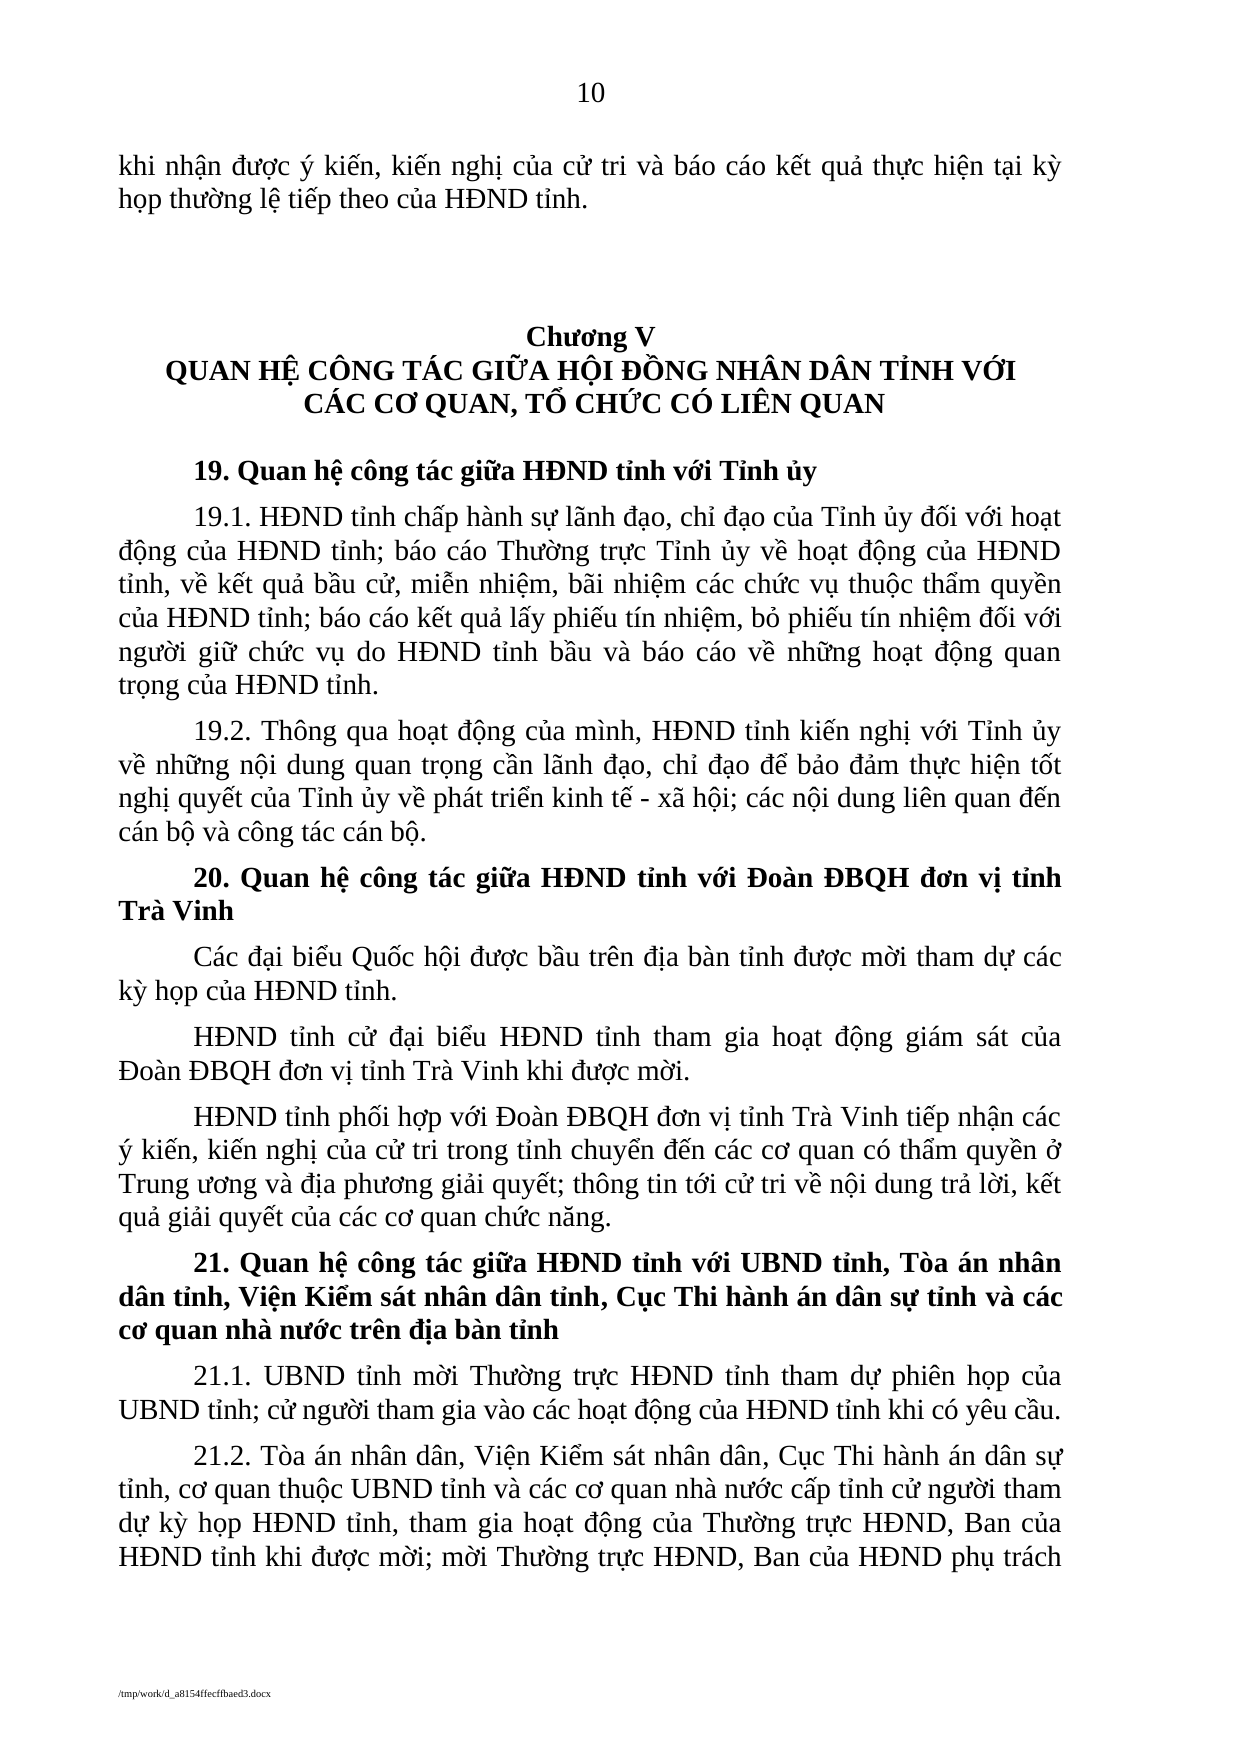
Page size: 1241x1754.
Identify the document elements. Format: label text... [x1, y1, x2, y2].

text QUAN HỆ CÔNG TÁC GIỮA HỘI ĐỒNG NHÂN DÂN TỈNH VỚI [118, 353, 1063, 386]
text 20. Quan hệ công tác giữa HĐND tỉnh với Đoàn ĐBQH đơn vị tỉnh Trà Vinh [118, 860, 1063, 927]
text Các đại biểu Quốc hội được bầu trên địa bàn tỉnh được mời tham dự các kỳ họp của HĐND tỉnh. [118, 939, 1063, 1007]
text 19. Quan hệ công tác giữa HĐND tỉnh với Tỉnh ủy [118, 453, 1063, 487]
text HĐND tỉnh cử đại biểu HĐND tỉnh tham gia hoạt động giám sát của Đoàn ĐBQH đơn vị tỉnh Trà Vinh khi được mời. [118, 1019, 1063, 1086]
text 19.2. Thông qua hoạt động của mình, HĐND tỉnh kiến nghị với Tỉnh ủy về những nội dung quan trọng cần lãnh đạo, chỉ đạo để bảo đảm thực hiện tốt nghị quyết của Tỉnh ủy về phát triển kinh tế - xã hội; các nội dung liên quan đến cán bộ và công tác cán bộ. [118, 713, 1063, 847]
text CÁC CƠ QUAN, TỔ CHỨC CÓ LIÊN QUAN [118, 386, 1063, 420]
text Chương V [118, 319, 1063, 353]
text 19.1. HĐND tỉnh chấp hành sự lãnh đạo, chỉ đạo của Tỉnh ủy đối với hoạt động của HĐND tỉnh; báo cáo Thường trực Tỉnh ủy về hoạt động của HĐND tỉnh, về kết quả bầu cử, miễn nhiệm, bãi nhiệm các chức vụ thuộc thẩm quyền của HĐND tỉnh; báo cáo kết quả lấy phiếu tín nhiệm, bỏ phiếu tín nhiệm đối với người giữ chức vụ do HĐND tỉnh bầu và báo cáo về những hoạt động quan trọng của HĐND tỉnh. [118, 499, 1063, 701]
text 21. Quan hệ công tác giữa HĐND tỉnh với UBND tỉnh, Tòa án nhân dân tỉnh, Viện Kiểm sát nhân dân tỉnh, Cục Thi hành án dân sự tỉnh và các cơ quan nhà nước trên địa bàn tỉnh [118, 1245, 1063, 1346]
text HĐND tỉnh phối hợp với Đoàn ĐBQH đơn vị tỉnh Trà Vinh tiếp nhận các ý kiến, kiến nghị của cử tri trong tỉnh chuyển đến các cơ quan có thẩm quyền ở Trung ương và địa phương giải quyết; thông tin tới cử tri về nội dung trả lời, kết quả giải quyết của các cơ quan chức năng. [118, 1099, 1063, 1233]
text 21.1. UBND tỉnh mời Thường trực HĐND tỉnh tham dự phiên họp của UBND tỉnh; cử người tham gia vào các hoạt động của HĐND tỉnh khi có yêu cầu. [118, 1358, 1063, 1426]
